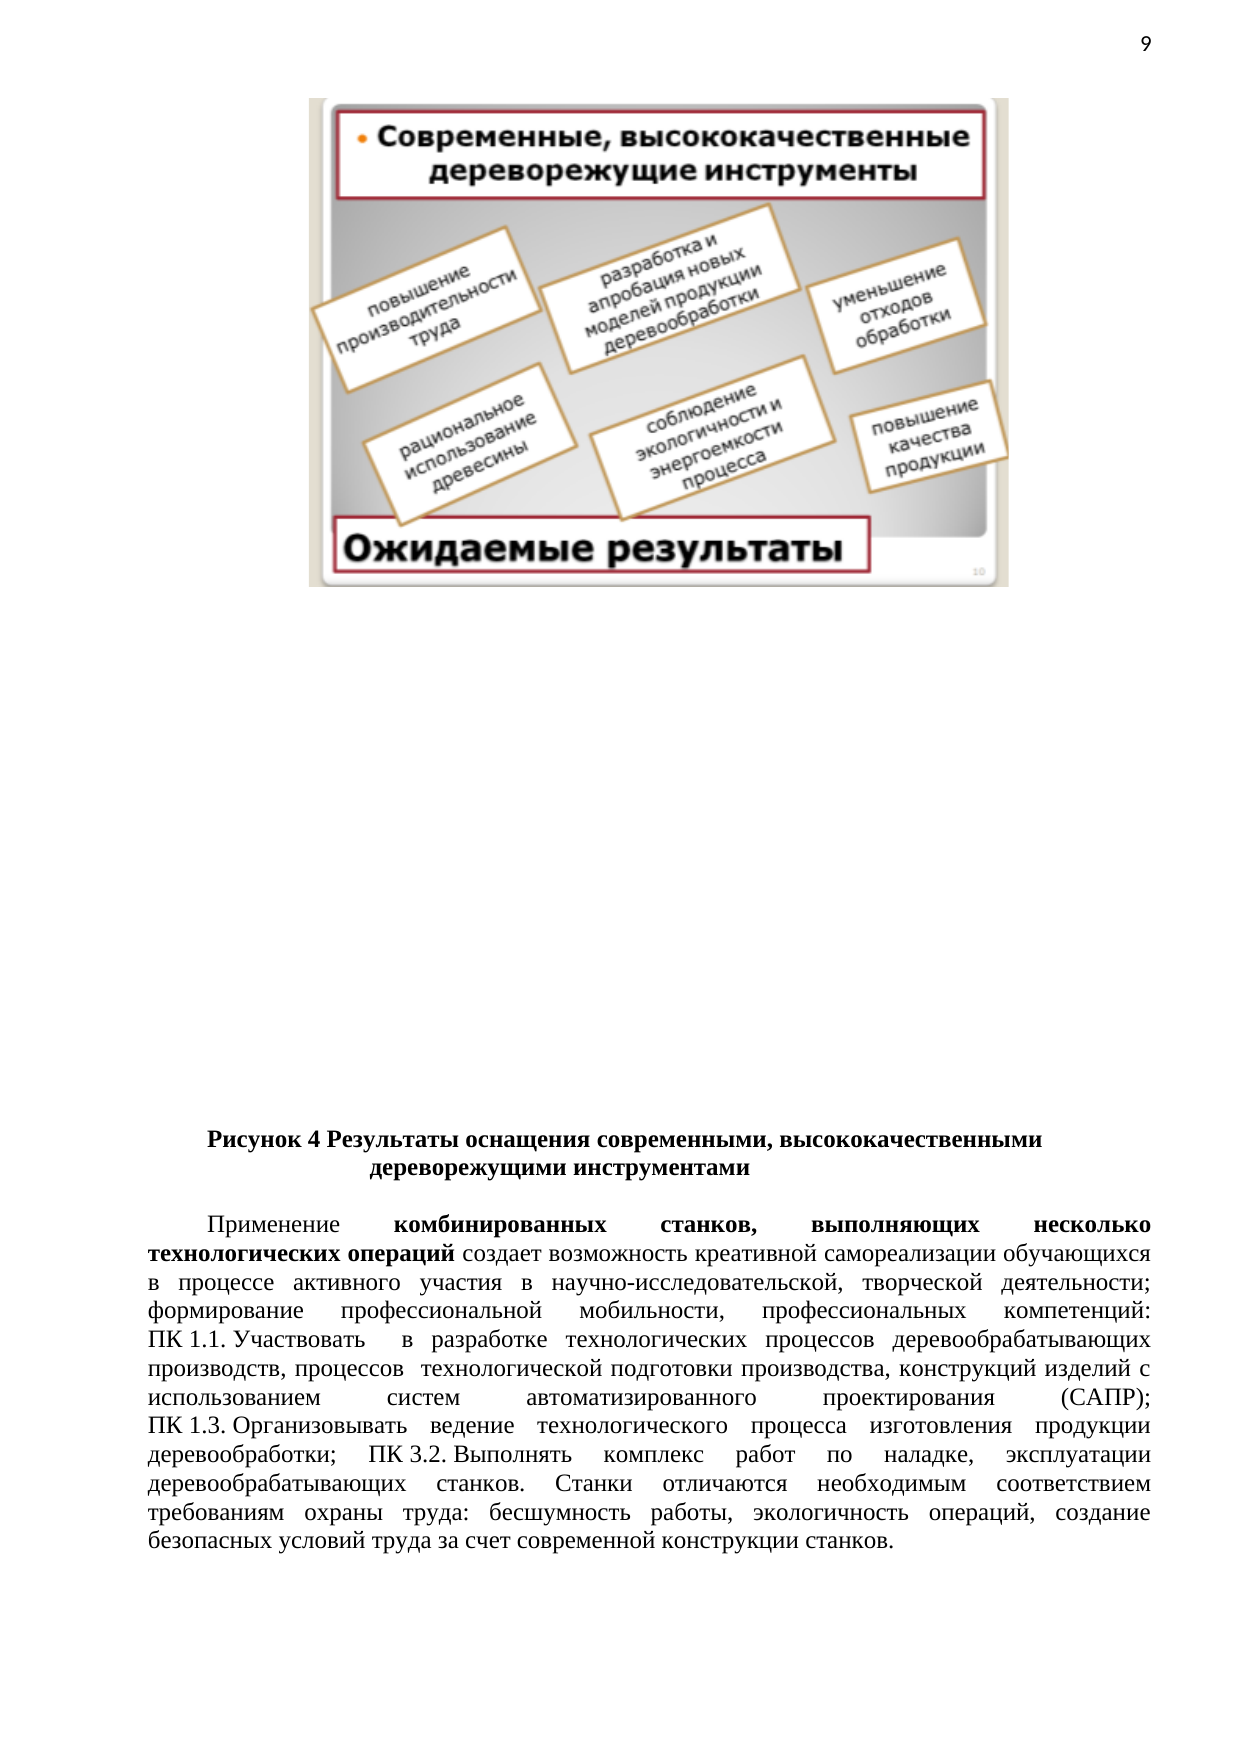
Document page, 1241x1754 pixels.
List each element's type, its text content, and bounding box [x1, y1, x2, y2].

picture [308, 98, 1009, 587]
list Рисунок 4 Результаты оснащения современными, высококачественными дереворежущими инструментами [207, 1124, 1152, 1181]
list Применение комбинированных станков, выполняющих несколько технологических операций создает возможность креативной самореализации обучающихся в процессе активного участия в научно-исследовательской, творческой деятельности; формирование профессиональной мобильности, профессиональных компетенций: ПК 1.1. Участвовать в разработке технологических процессов деревообрабатывающих производств, процессов технологической подготовки производства, конструкций изделий с использованием систем автоматизированного проектирования (САПР); ПК 1.3. Организовывать ведение технологического процесса изготовления продукции деревообработки; ПК 3.2. Выполнять комплекс работ по наладке, эксплуатации деревообрабатывающих станков. Станки отличаются необходимым соответствием требованиям охраны труда: бесшумность работы, экологичность операций, создание безопасных условий труда за счет современной конструкции станков. [148, 1209, 1152, 1554]
